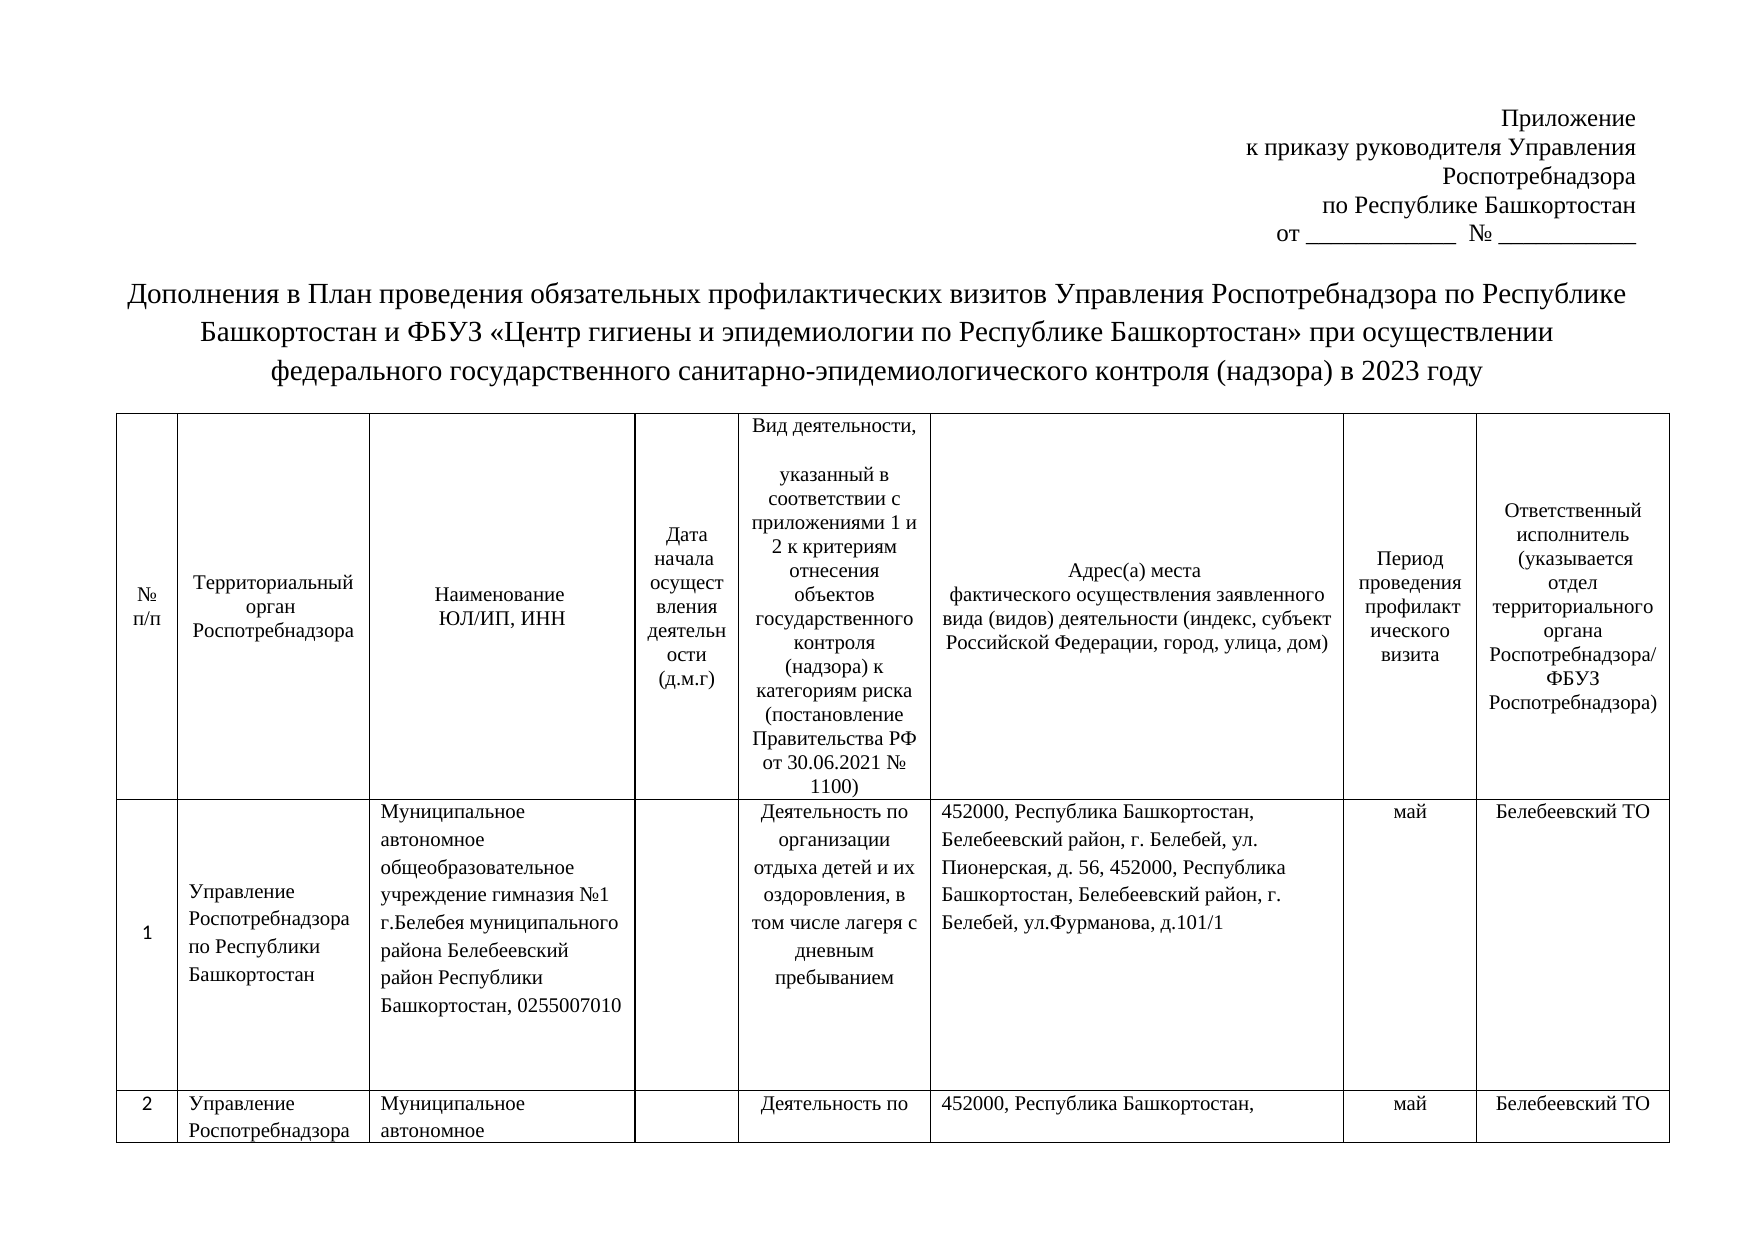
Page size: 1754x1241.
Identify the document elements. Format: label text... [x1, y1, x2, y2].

table_cell Муниципальное автономное общеобразовательное учреждение гимназия №1 г.Белебея муниципального района Белебеевский район Республики Башкортостан, 0255007010 [370, 800, 634, 1089]
text Роспотребнадзора [118, 161, 1636, 190]
table_header Ответственный исполнитель (указывается отдел территориального органа Роспотребнадзора/ФБУЗ Роспотребнадзора) [1477, 414, 1669, 798]
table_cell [370, 1091, 634, 1142]
text от ____________ № ___________ [118, 218, 1636, 247]
text по Республике Башкортостан [118, 190, 1636, 218]
table_cell Управление Роспотребнадзора по Республики Башкортостан [178, 800, 369, 1089]
table_cell 2 [117, 1091, 177, 1142]
text Дополнения в План проведения обязательных профилактических визитов Управления Роспотребнадзора по Республике Башкортостан и ФБУЗ «Центр гигиены и эпидемиологии по Республике Башкортостан» при осуществлении федерального государственного санитарно-эпидемиологического контроля (надзора) в 2023 году [118, 276, 1636, 387]
table_header Вид деятельности, указанный в соответствии с приложениями 1 и 2 к критериям отнесения объектов государственного контроля (надзора) к категориям риска (постановление Правительства РФ от 30.06.2021 № 1100) [739, 414, 930, 798]
table_header Период проведения профилактического визита [1344, 414, 1476, 798]
table_cell Белебеевский ТО [1477, 1091, 1669, 1142]
table_header № п/п [117, 414, 177, 798]
table_cell 452000, Республика Башкортостан, Белебеевский район, г. Белебей, ул. Пионерская, д. 56, 452000, Республика Башкортостан, Белебеевский район, г. Белебей, ул.Фурманова, д.101/1 [931, 800, 1343, 1089]
table_cell 1 [117, 800, 177, 1089]
text к приказу руководителя Управления [118, 132, 1636, 161]
table_cell Белебеевский ТО [1477, 800, 1669, 1089]
table_header Адрес(а) места фактического осуществления заявленного вида (видов) деятельности (индекс, субъект Российской Федерации, город, улица, дом) [931, 414, 1343, 798]
table_cell май [1344, 800, 1476, 1089]
table_cell Деятельность по организации отдыха детей и их оздоровления, в том числе лагеря с дневным пребыванием [739, 800, 930, 1089]
table_cell [636, 800, 738, 1089]
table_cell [739, 1091, 930, 1142]
table_header Территориальный орган Роспотребнадзора [178, 414, 369, 798]
table_header Дата начала осуществления деятельности (д.м.г) [636, 414, 738, 798]
table_cell [636, 1091, 738, 1142]
text Приложение [118, 103, 1636, 132]
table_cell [178, 1091, 369, 1142]
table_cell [931, 1091, 1343, 1142]
table_cell май [1344, 1091, 1476, 1142]
table_header Наименование ЮЛ/ИП, ИНН [370, 414, 634, 798]
